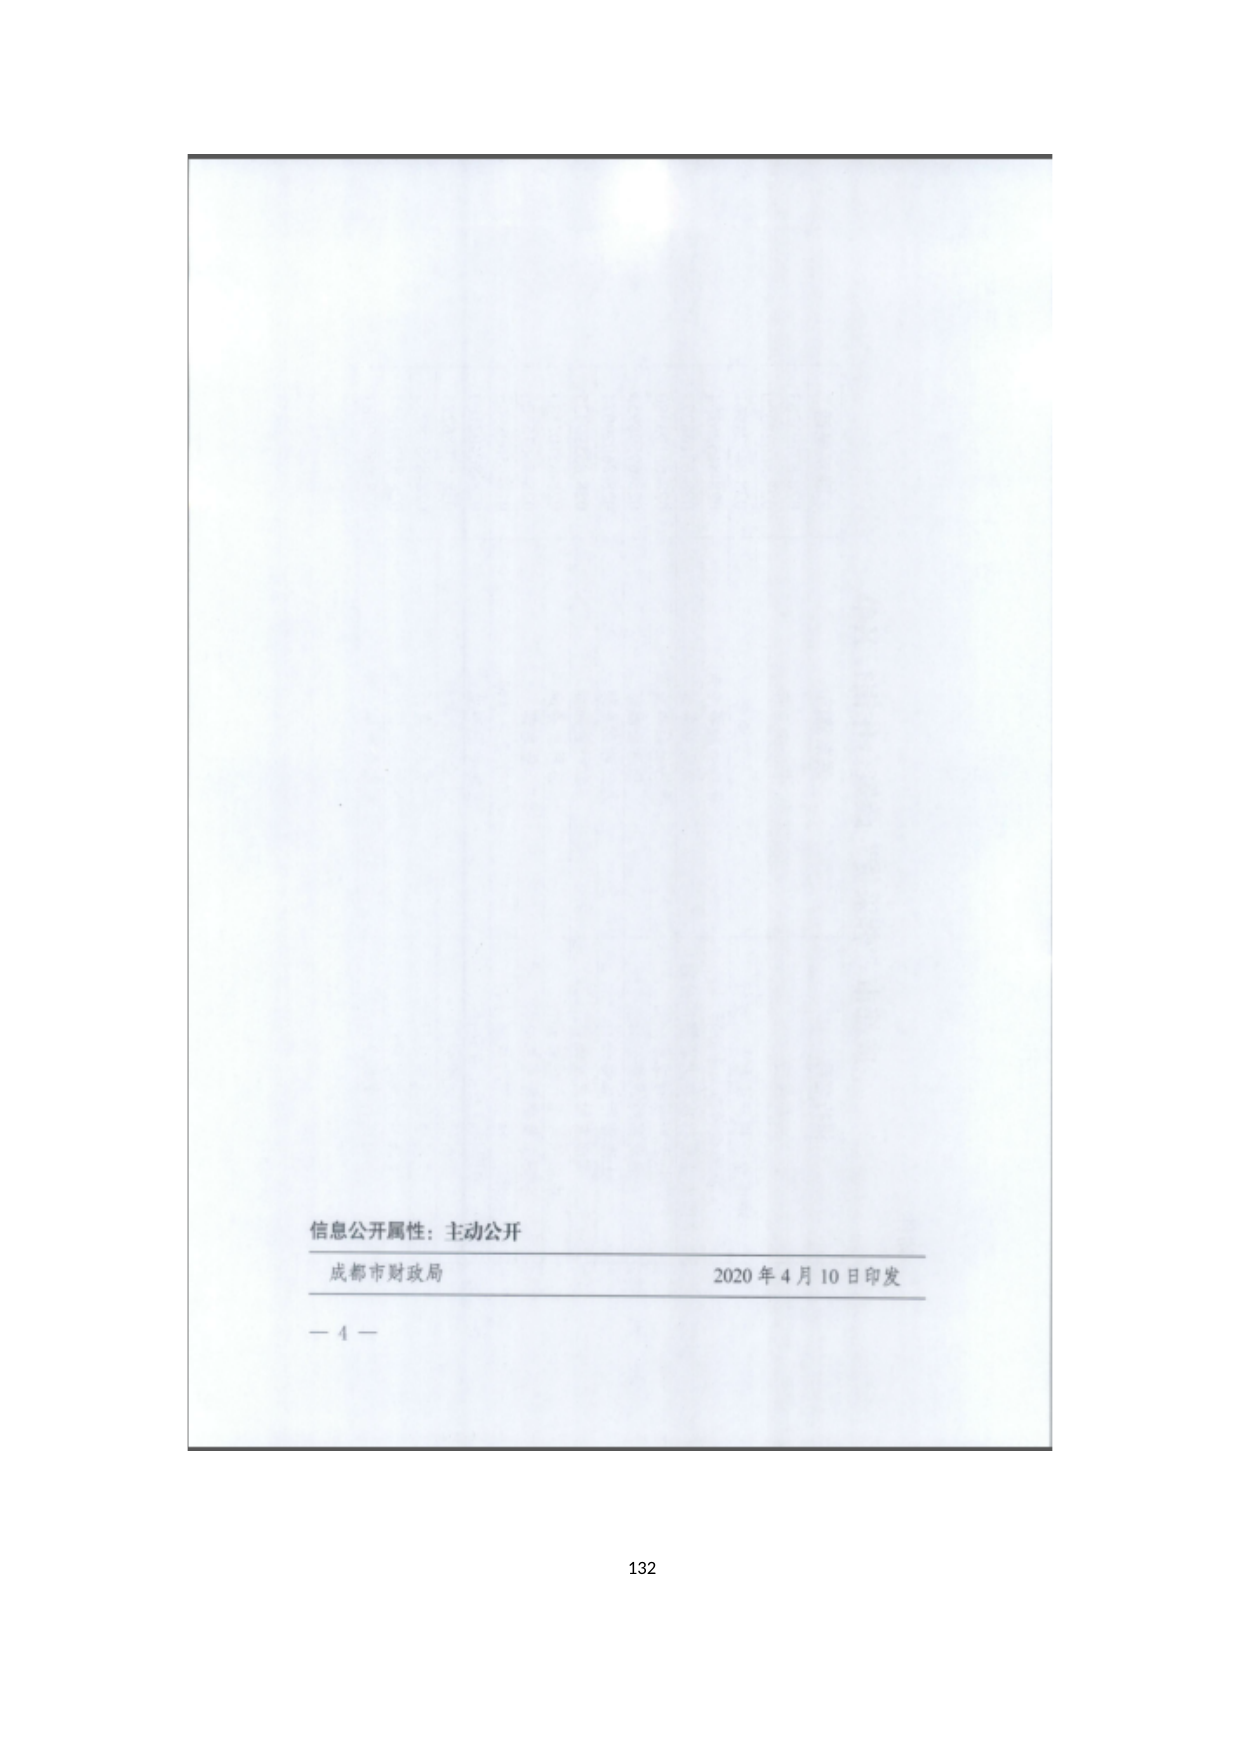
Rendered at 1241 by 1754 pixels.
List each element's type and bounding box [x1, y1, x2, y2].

picture [187, 154, 1053, 1451]
